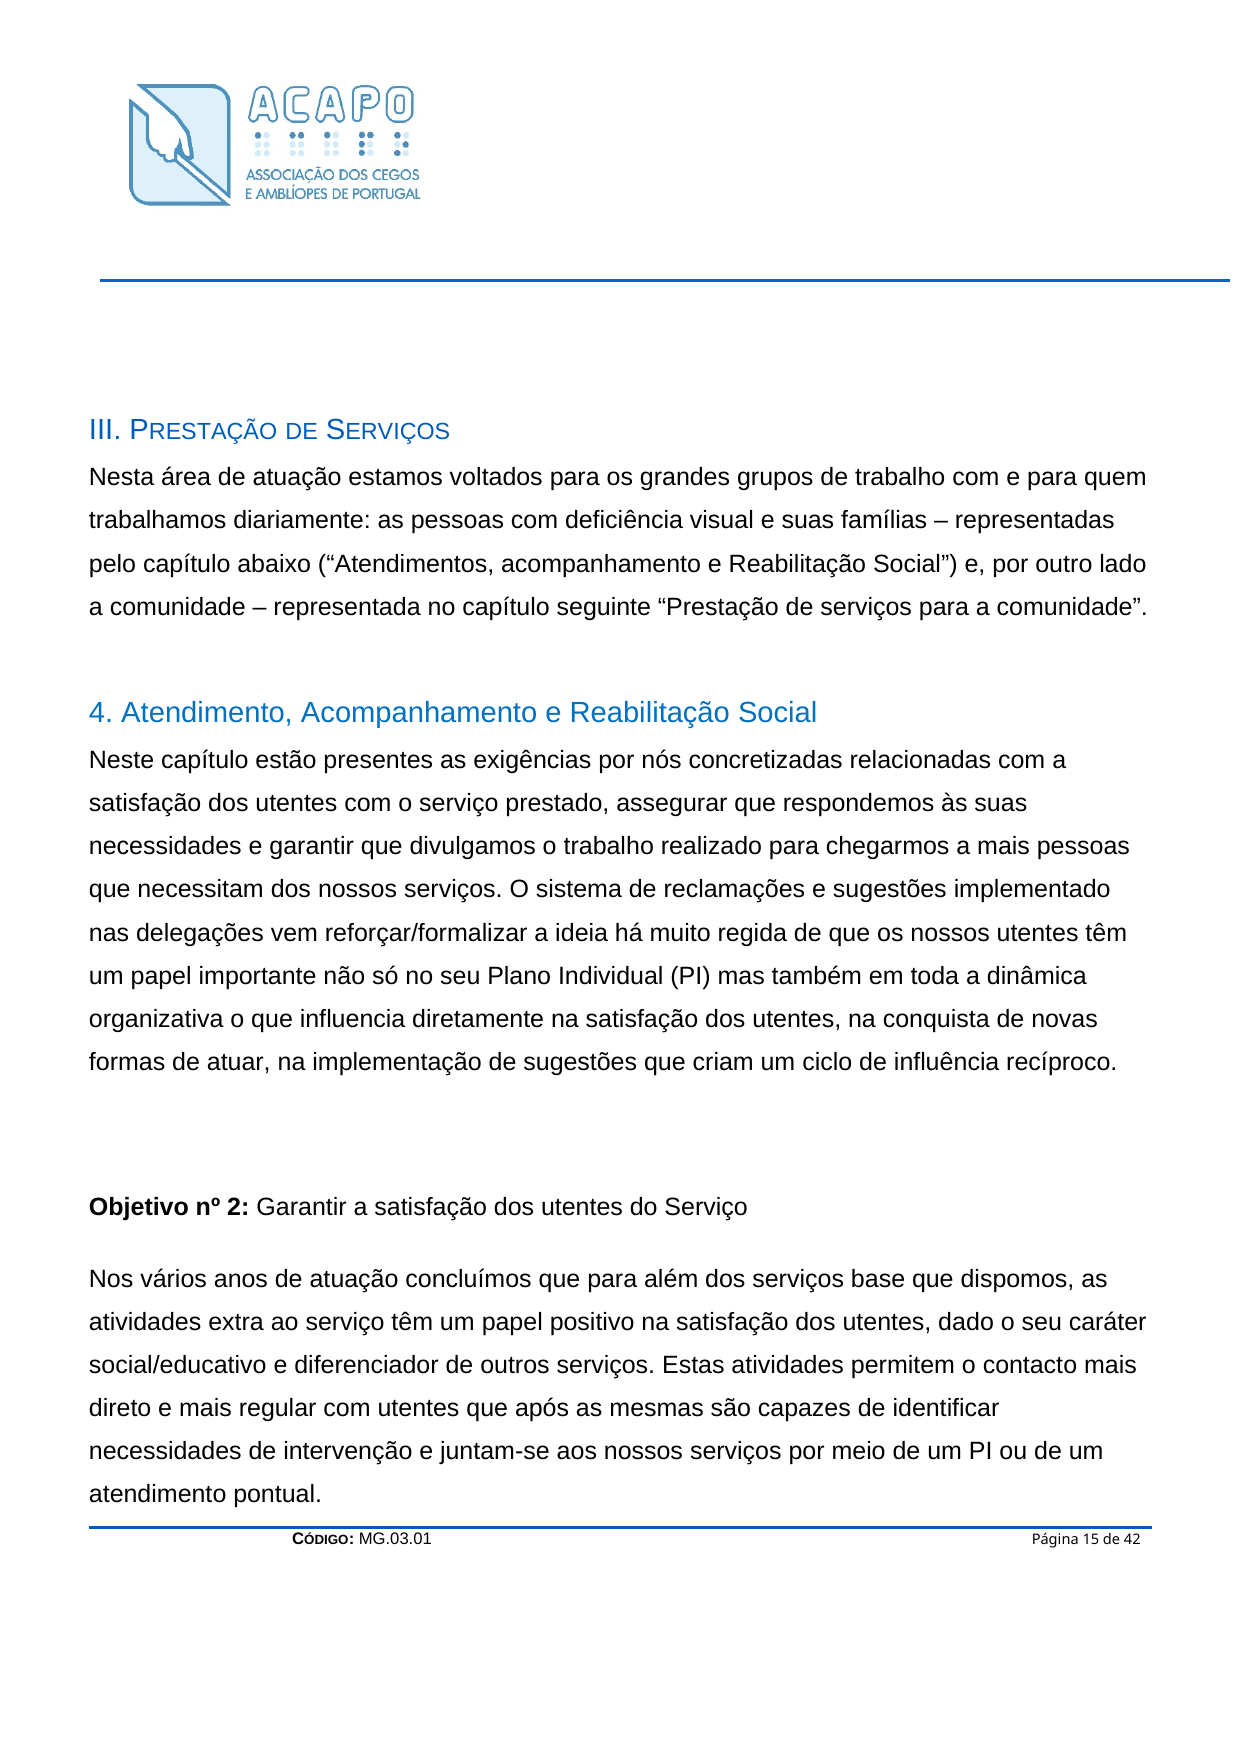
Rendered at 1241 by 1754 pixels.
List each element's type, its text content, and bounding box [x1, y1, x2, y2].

text Nos vários anos de atuação concluímos que para além dos serviços base que dispomos, as atividades extra ao serviço têm um papel positivo na satisfação dos utentes, dado o seu caráter social/educativo e diferenciador de outros serviços. Estas atividades permitem o contacto mais direto e mais regular com utentes que após as mesmas são capazes de identificar necessidades de intervenção e juntam-se aos nossos serviços por meio de um PI ou de um atendimento pontual. [89, 1264, 1152, 1508]
text Objetivo nº 2: Garantir a satisfação dos utentes do Serviço [89, 1191, 1152, 1220]
list Nesta área de atuação estamos voltados para os grandes grupos de trabalho com e para quem trabalhamos diariamente: as pessoas com deficiência visual e suas famílias – representadas pelo capítulo abaixo (“Atendimentos, acompanhamento e Reabilitação Social”) e, por outro lado a comunidade – representada no capítulo seguinte “Prestação de serviços para a comunidade”. [89, 462, 1152, 621]
text Neste capítulo estão presentes as exigências por nós concretizadas relacionadas com a satisfação dos utentes com o serviço prestado, assegurar que respondemos às suas necessidades e garantir que divulgamos o trabalho realizado para chegarmos a mais pessoas que necessitam dos nossos serviços. O sistema de reclamações e sugestões implementado nas delegações vem reforçar/formalizar a ideia há muito regida de que os nossos utentes têm um papel importante não só no seu Plano Individual (PI) mas também em toda a dinâmica organizativa o que influencia diretamente na satisfação dos utentes, na conquista de novas formas de atuar, na implementação de sugestões que criam um ciclo de influência recíproco. [89, 745, 1152, 1076]
picture [116, 73, 426, 217]
subtitle III. Prestação de Serviços [89, 412, 1152, 446]
subtitle 4. Atendimento, Acompanhamento e Reabilitação Social [89, 695, 1152, 728]
